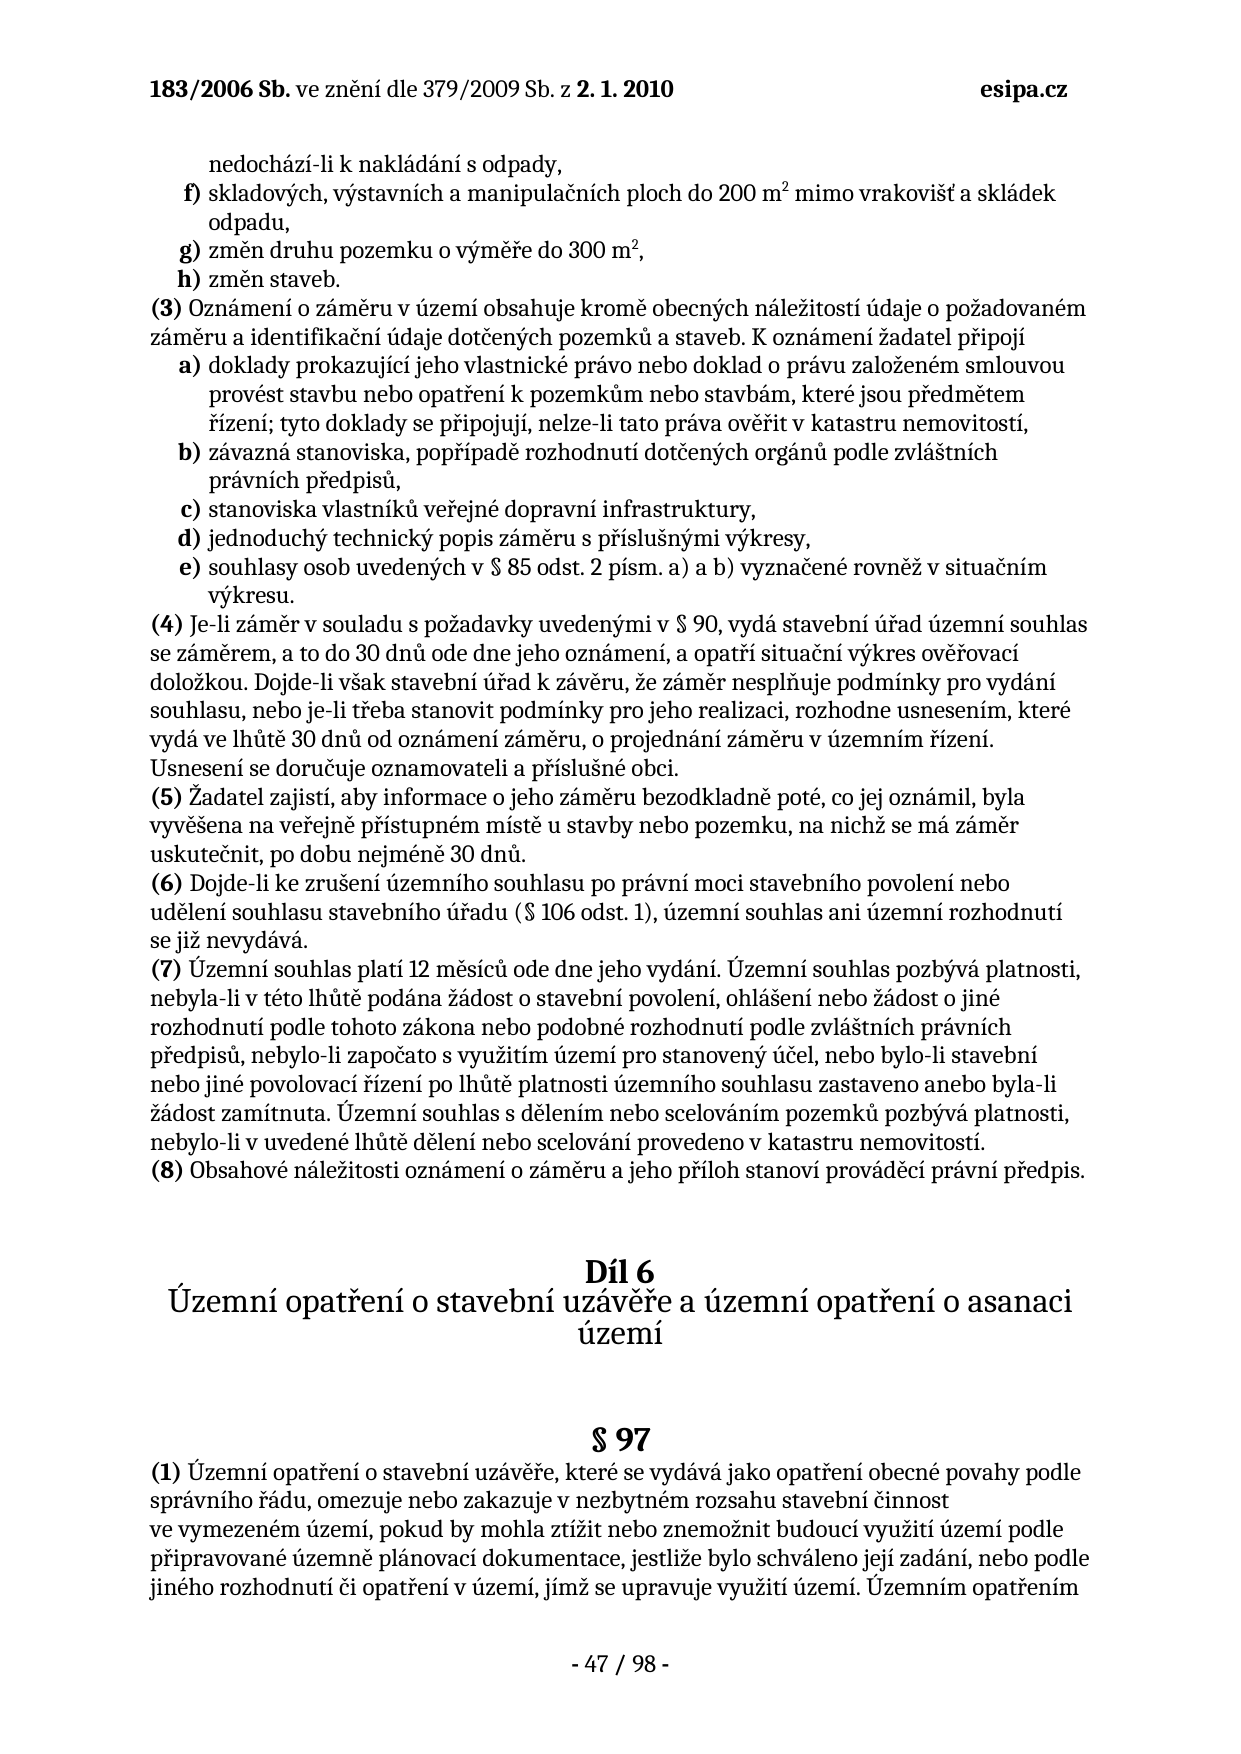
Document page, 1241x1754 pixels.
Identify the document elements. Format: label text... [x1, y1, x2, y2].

text f) skladových, výstavních a manipulačních ploch do 200 m2 mimo vrakovišť a skládek odpadu, [150, 179, 1090, 236]
subtitle Díl 6 -Územní opatření o stavební uzávěře a územní opatření o asanaci území [150, 1258, 1090, 1353]
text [150, 1457, 1090, 1601]
text (5) Žadatel zajistí, aby informace o jeho záměru bezodkladně poté, co jej oznámil, byla vyvěšena na veřejně přístupném místě u stavby nebo pozemku, na nichž se má záměr uskutečnit, po dobu nejméně 30 dnů. [150, 782, 1090, 869]
text b) závazná stanoviska, popřípadě rozhodnutí dotčených orgánů podle zvláštních právních předpisů, [150, 437, 1090, 495]
subtitle § 97 [150, 1426, 1090, 1457]
text (7) Územní souhlas platí 12 měsíců ode dne jeho vydání. Územní souhlas pozbývá platnosti, nebyla-li v této lhůtě podána žádost o stavební povolení, ohlášení nebo žádost o jiné rozhodnutí podle tohoto zákona nebo podobné rozhodnutí podle zvláštních právních předpisů, nebylo-li započato s využitím území pro stanovený účel, nebo bylo-li stavební nebo jiné povolovací řízení po lhůtě platnosti územního souhlasu zastaveno anebo byla-li žádost zamítnuta. Územní souhlas s dělením nebo scelováním pozemků pozbývá platnosti, nebylo-li v uvedené lhůtě dělení nebo scelování provedeno v katastru nemovitostí. [150, 955, 1090, 1156]
text c) stanoviska vlastníků veřejné dopravní infrastruktury, [150, 495, 1090, 524]
text g) změn druhu pozemku o výměře do 300 m2, [150, 236, 1090, 265]
text (4) Je-li záměr v souladu s požadavky uvedenými v § 90, vydá stavební úřad územní souhlas se záměrem, a to do 30 dnů ode dne jeho oznámení, a opatří situační výkres ověřovací doložkou. Dojde-li však stavební úřad k závěru, že záměr nesplňuje podmínky pro vydání souhlasu, nebo je-li třeba stanovit podmínky pro jeho realizaci, rozhodne usnesením, které vydá ve lhůtě 30 dnů od oznámení záměru, o projednání záměru v územním řízení. Usnesení se doručuje oznamovateli a příslušné obci. [150, 610, 1090, 782]
text (8) Obsahové náležitosti oznámení o záměru a jeho příloh stanoví prováděcí právní předpis. [150, 1156, 1090, 1185]
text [150, 150, 1090, 179]
text e) souhlasy osob uvedených v § 85 odst. 2 písm. a) a b) vyznačené rovněž v situačním výkresu. [150, 552, 1090, 610]
text (3) Oznámení o záměru v území obsahuje kromě obecných náležitostí údaje o požadovaném záměru a identifikační údaje dotčených pozemků a staveb. K oznámení žadatel připojí [150, 294, 1090, 351]
text d) jednoduchý technický popis záměru s příslušnými výkresy, [150, 524, 1090, 552]
text a) doklady prokazující jeho vlastnické právo nebo doklad o právu založeném smlouvou provést stavbu nebo opatření k pozemkům nebo stavbám, které jsou předmětem řízení; tyto doklady se připojují, nelze-li tato práva ověřit v katastru nemovitostí, [150, 351, 1090, 437]
text h) změn staveb. [150, 265, 1090, 294]
text (6) Dojde-li ke zrušení územního souhlasu po právní moci stavebního povolení nebo udělení souhlasu stavebního úřadu (§ 106 odst. 1), územní souhlas ani územní rozhodnutí se již nevydává. [150, 869, 1090, 955]
